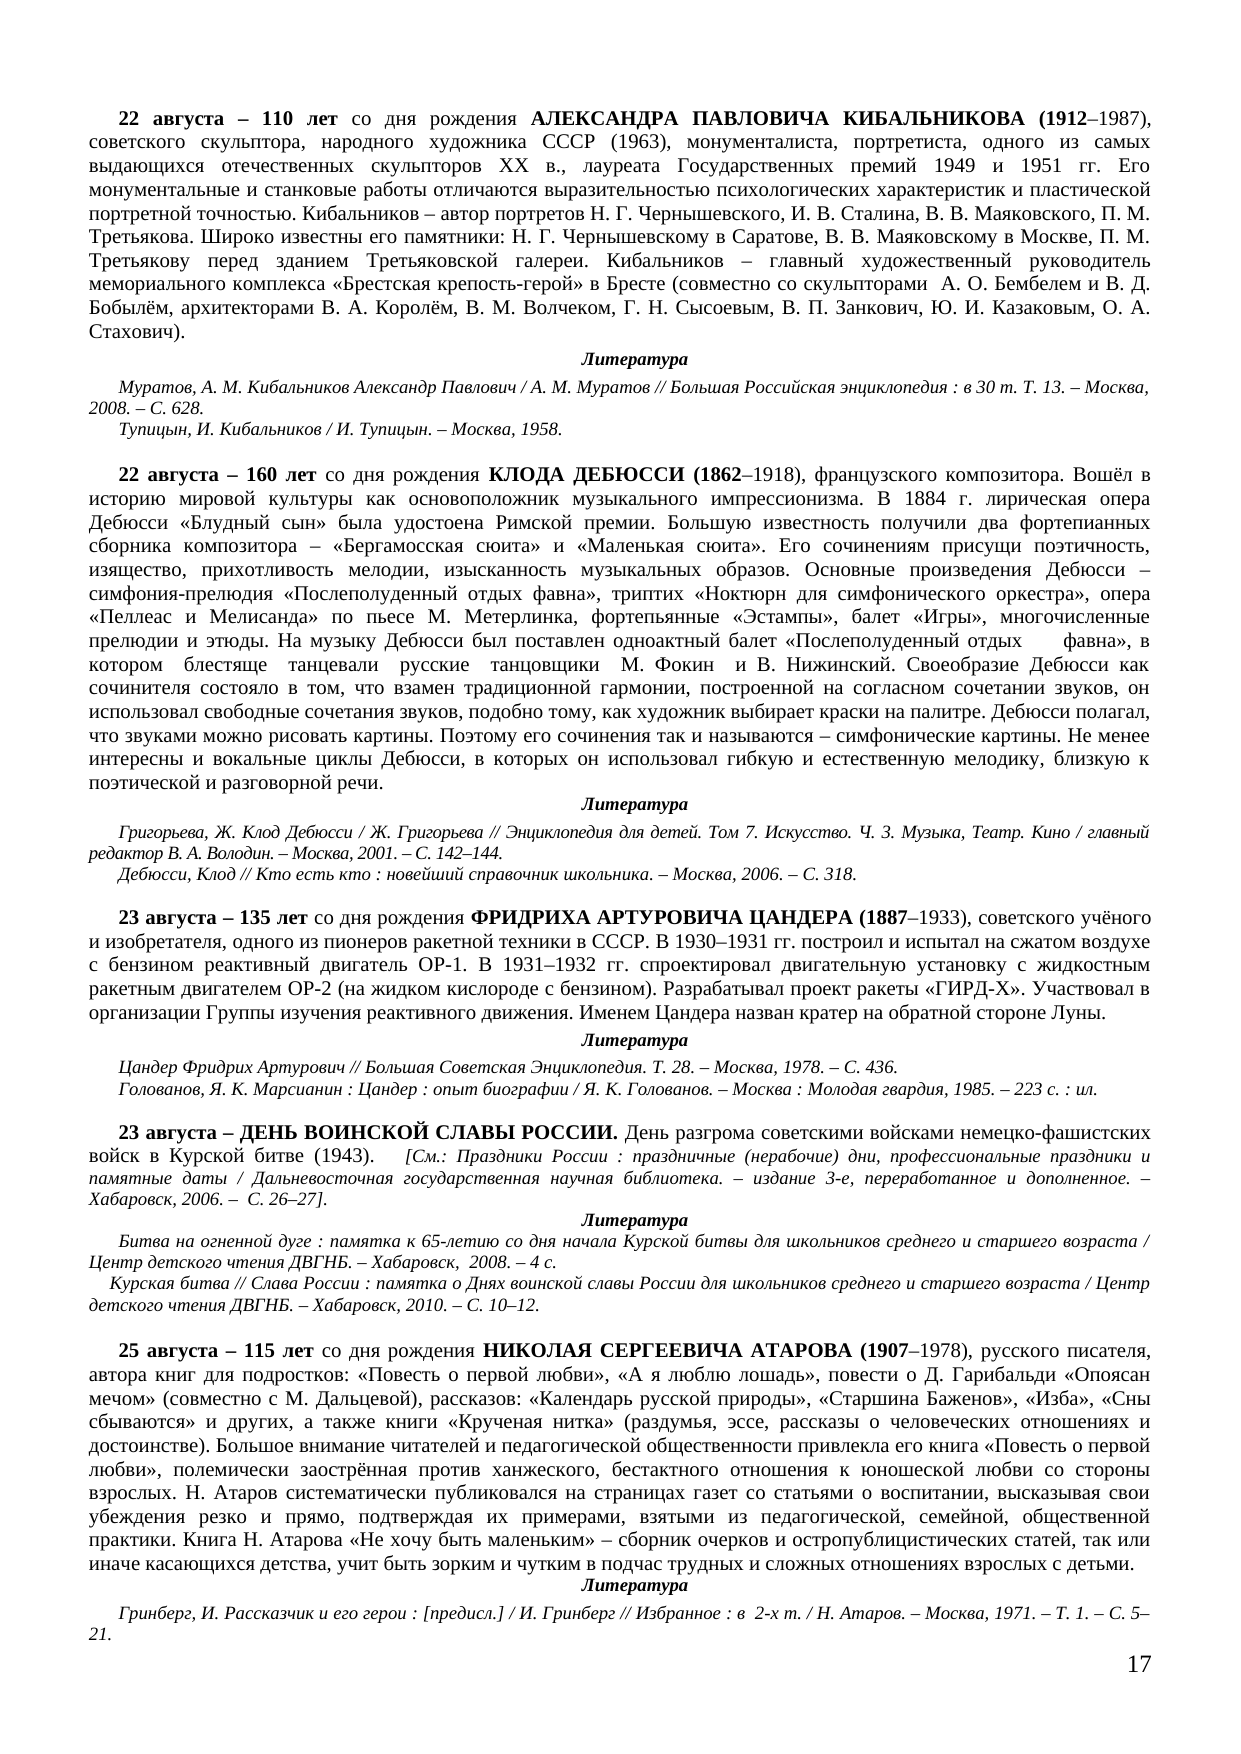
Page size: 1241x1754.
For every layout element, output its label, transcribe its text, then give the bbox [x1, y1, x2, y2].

text Дебюсси, Клод // Кто есть кто : новейший справочник школьника. – Москва, 2006. – С. 318. [89, 863, 1152, 884]
text Литература [89, 1210, 1152, 1231]
text Голованов, Я. К. Марсианин : Цандер : опыт биографии / Я. К. Голованов. – Москва : Молодая гвардия, 1985. – 223 с. : ил. [89, 1078, 1152, 1099]
text Литература [89, 1030, 1152, 1051]
text 25 августа – 115 лет со дня рождения НИКОЛАЯ СЕРГЕЕВИЧА АТАРОВА (1907–1978), русского писателя, автора книг для подростков: «Повесть о первой любви», «А я люблю лошадь», повести о Д. Гарибальди «Опоясан мечом» (совместно с М. Дальцевой), рассказов: «Календарь русской природы», «Старшина Баженов», «Изба», «Сны сбываются» и других, а также книги «Крученая нитка» (раздумья, эссе, рассказы о человеческих отношениях и достоинстве). Большое внимание читателей и педагогической общественности привлекла его книга «Повесть о первой любви», полемически заострённая против ханжеского, бестактного отношения к юношеской любви со стороны взрослых. Н. Атаров систематически публиковался на страницах газет со статьями о воспитании, высказывая свои убеждения резко и прямо, подтверждая их примерами, взятыми из педагогической, семейной, общественной практики. Книга Н. Атарова «Не хочу быть маленьким» – сборник очерков и остропублицистических статей, так или иначе касающихся детства, учит быть зорким и чутким в подчас трудных и сложных отношениях взрослых с детьми. [89, 1339, 1152, 1575]
text Битва на огненной дуге : памятка к 65-летию со дня начала Курской битвы для школьников среднего и старшего возраста / Центр детского чтения ДВГНБ. – Хабаровск, 2008. – 4 с. [89, 1231, 1152, 1273]
text Литература [89, 1575, 1152, 1596]
text Григорьева, Ж. Клод Дебюсси / Ж. Григорьева // Энциклопедия для детей. Том 7. Искусство. Ч. 3. Музыка, Театр. Кино / главный редактор В. А. Володин. – Москва, 2001. – С. 142–144. [89, 821, 1152, 863]
text Цандер Фридрих Артурович // Большая Советская Энциклопедия. Т. 28. – Москва, 1978. – С. 436. [89, 1057, 1152, 1078]
text 22 августа – 110 лет со дня рождения АЛЕКСАНДРА ПАВЛОВИЧА КИБАЛЬНИКОВА (1912–1987), советского скульптора, народного художника СССР (1963), монументалиста, портретиста, одного из самых выдающихся отечественных скульпторов ХХ в., лауреата Государственных премий 1949 и 1951 гг. Его монументальные и станковые работы отличаются выразительностью психологических характеристик и пластической портретной точностью. Кибальников – автор портретов Н. Г. Чернышевского, И. В. Сталина, В. В. Маяковского, П. М. Третьякова. Широко известны его памятники: Н. Г. Чернышевскому в Саратове, В. В. Маяковскому в Москве, П. М. Третьякову перед зданием Третьяковской галереи. Кибальников – главный художественный руководитель мемориального комплекса «Брестская крепость-герой» в Бресте (совместно со скульпторами А. О. Бембелем и В. Д. Бобылём, архитекторами В. А. Королём, В. М. Волчеком, Г. Н. Сысоевым, В. П. Занкович, Ю. И. Казаковым, О. А. Стахович). [89, 106, 1152, 343]
text Муратов, А. М. Кибальников Александр Павлович / А. М. Муратов // Большая Российская энциклопедия : в 30 т. Т. 13. – Москва, 2008. – С. 628. [89, 376, 1152, 418]
text 23 августа – 135 лет со дня рождения ФРИДРИХА АРТУРОВИЧА ЦАНДЕРА (1887–1933), советского учёного и изобретателя, одного из пионеров ракетной техники в СССР. В 1930–1931 гг. построил и испытал на сжатом воздухе с бензином реактивный двигатель ОР-1. В 1931–1932 гг. спроектировал двигательную установку с жидкостным ракетным двигателем ОР-2 (на жидком кислороде с бензином). Разрабатывал проект ракеты «ГИРД-Х». Участвовал в организации Группы изучения реактивного движения. Именем Цандера назван кратер на обратной стороне Луны. [89, 906, 1152, 1024]
text Курская битва // Слава России : памятка о Днях воинской славы России для школьников среднего и старшего возраста / Центр детского чтения ДВГНБ. – Хабаровск, 2010. – С. 10–12. [89, 1273, 1152, 1315]
text 23 августа – ДЕНЬ ВОИНСКОЙ СЛАВЫ РОССИИ. День разгрома советскими войсками немецко-фашистских войск в Курской битве (1943). [См.: Праздники России : праздничные (нерабочие) дни, профессиональные праздники и памятные даты / Дальневосточная государственная научная библиотека. – издание 3-е, переработанное и дополненное. – Хабаровск, 2006. – С. 26–27]. [89, 1120, 1152, 1210]
text Гринберг, И. Рассказчик и его герои : [предисл.] / И. Гринберг // Избранное : в 2-х т. / Н. Атаров. – Москва, 1971. – Т. 1. – С. 5–21. [89, 1602, 1152, 1644]
text Литература [89, 349, 1152, 370]
text Литература [89, 794, 1152, 815]
text 22 августа – 160 лет со дня рождения КЛОДА ДЕБЮССИ (1862–1918), французского композитора. Вошёл в историю мировой культуры как основоположник музыкального импрессионизма. В 1884 г. лирическая опера Дебюсси «Блудный сын» была удостоена Римской премии. Большую известность получили два фортепианных сборника композитора – «Бергамосская сюита» и «Маленькая сюита». Его сочинениям присущи поэтичность, изящество, прихотливость мелодии, изысканность музыкальных образов. Основные произведения Дебюсси – симфония-прелюдия «Послеполуденный отдых фавна», триптих «Ноктюрн для симфонического оркестра», опера «Пеллеас и Мелисанда» по пьесе М. Метерлинка, фортепьянные «Эстампы», балет «Игры», многочисленные прелюдии и этюды. На музыку Дебюсси был поставлен одноактный балет «Послеполуденный отдых фавна», в котором блестяще танцевали русские танцовщики М. Фокин и В. Нижинский. Своеобразие Дебюсси как сочинителя состояло в том, что взамен традиционной гармонии, построенной на согласном сочетании звуков, он использовал свободные сочетания звуков, подобно тому, как художник выбирает краски на палитре. Дебюсси полагал, что звуками можно рисовать картины. Поэтому его сочинения так и называются – симфонические картины. Не менее интересны и вокальные циклы Дебюсси, в которых он использовал гибкую и естественную мелодику, близкую к поэтической и разговорной речи. [89, 463, 1152, 794]
text Тупицын, И. Кибальников / И. Тупицын. – Москва, 1958. [89, 418, 1152, 439]
